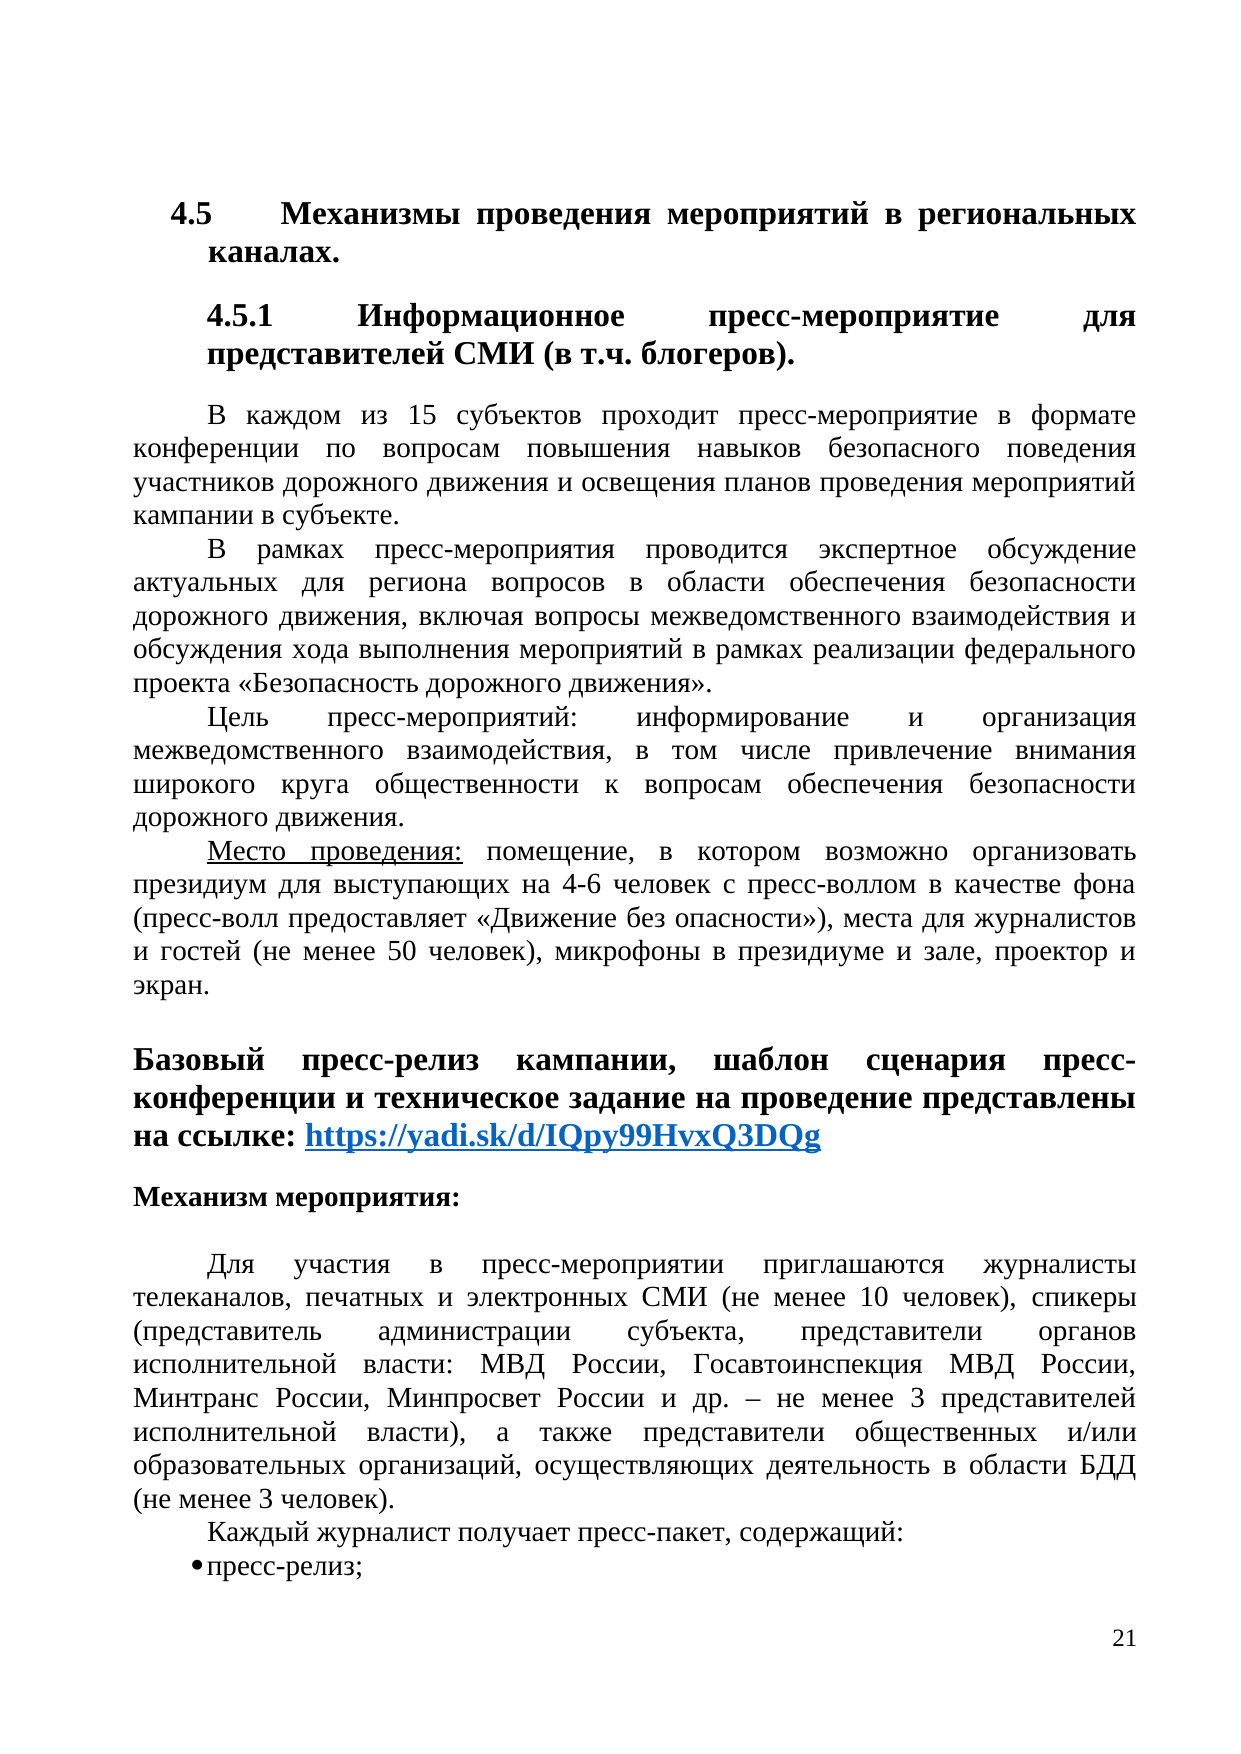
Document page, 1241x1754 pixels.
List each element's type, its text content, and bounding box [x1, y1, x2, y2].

text Место проведения: помещение, в котором возможно организовать президиум для выступающих на 4-6 человек с пресс-воллом в качестве фона (пресс-волл предоставляет «Движение без опасности»), места для журналистов и гостей (не менее 50 человек), микрофоны в президиуме и зале, проектор и экран. [133, 833, 1137, 1001]
text В рамках пресс-мероприятия проводится экспертное обсуждение актуальных для региона вопросов в области обеспечения безопасности дорожного движения, включая вопросы межведомственного взаимодействия и обсуждения хода выполнения мероприятий в рамках реализации федерального проекта «Безопасность дорожного движения». [133, 531, 1137, 699]
text В каждом из 15 субъектов проходит пресс-мероприятие в формате конференции по вопросам повышения навыков безопасного поведения участников дорожного движения и освещения планов проведения мероприятий кампании в субъекте. [133, 397, 1137, 531]
text Для участия в пресс-мероприятии приглашаются журналисты телеканалов, печатных и электронных СМИ (не менее 10 человек), спикеры (представитель администрации субъекта, представители органов исполнительной власти: МВД России, Госавтоинспекция МВД России, Минтранс России, Минпросвет России и др. – не менее 3 представителей исполнительной власти), а также представители общественных и/или образовательных организаций, осуществляющих деятельность в области БДД (не менее 3 человек). [133, 1246, 1137, 1514]
text Цель пресс-мероприятий: информирование и организация межведомственного взаимодействия, в том числе привлечение внимания широкого круга общественности к вопросам обеспечения безопасности дорожного движения. [133, 699, 1137, 833]
list пресс-релиз; [133, 1548, 1137, 1581]
list Механизмы проведения мероприятий в региональных каналах. [170, 193, 1137, 270]
text Каждый журналист получает пресс-пакет, содержащий: [133, 1514, 1137, 1548]
text Базовый пресс-релиз кампании, шаблон сценария пресс-конференции и техническое задание на проведение представлены на ссылке: https://yadi.sk/d/IQpy99HvxQ3DQg [133, 1039, 1137, 1154]
text 4.5.1 Информационное пресс-мероприятие для представителей СМИ (в т.ч. блогеров). [207, 295, 1137, 372]
text Механизм мероприятия: [133, 1179, 1137, 1212]
